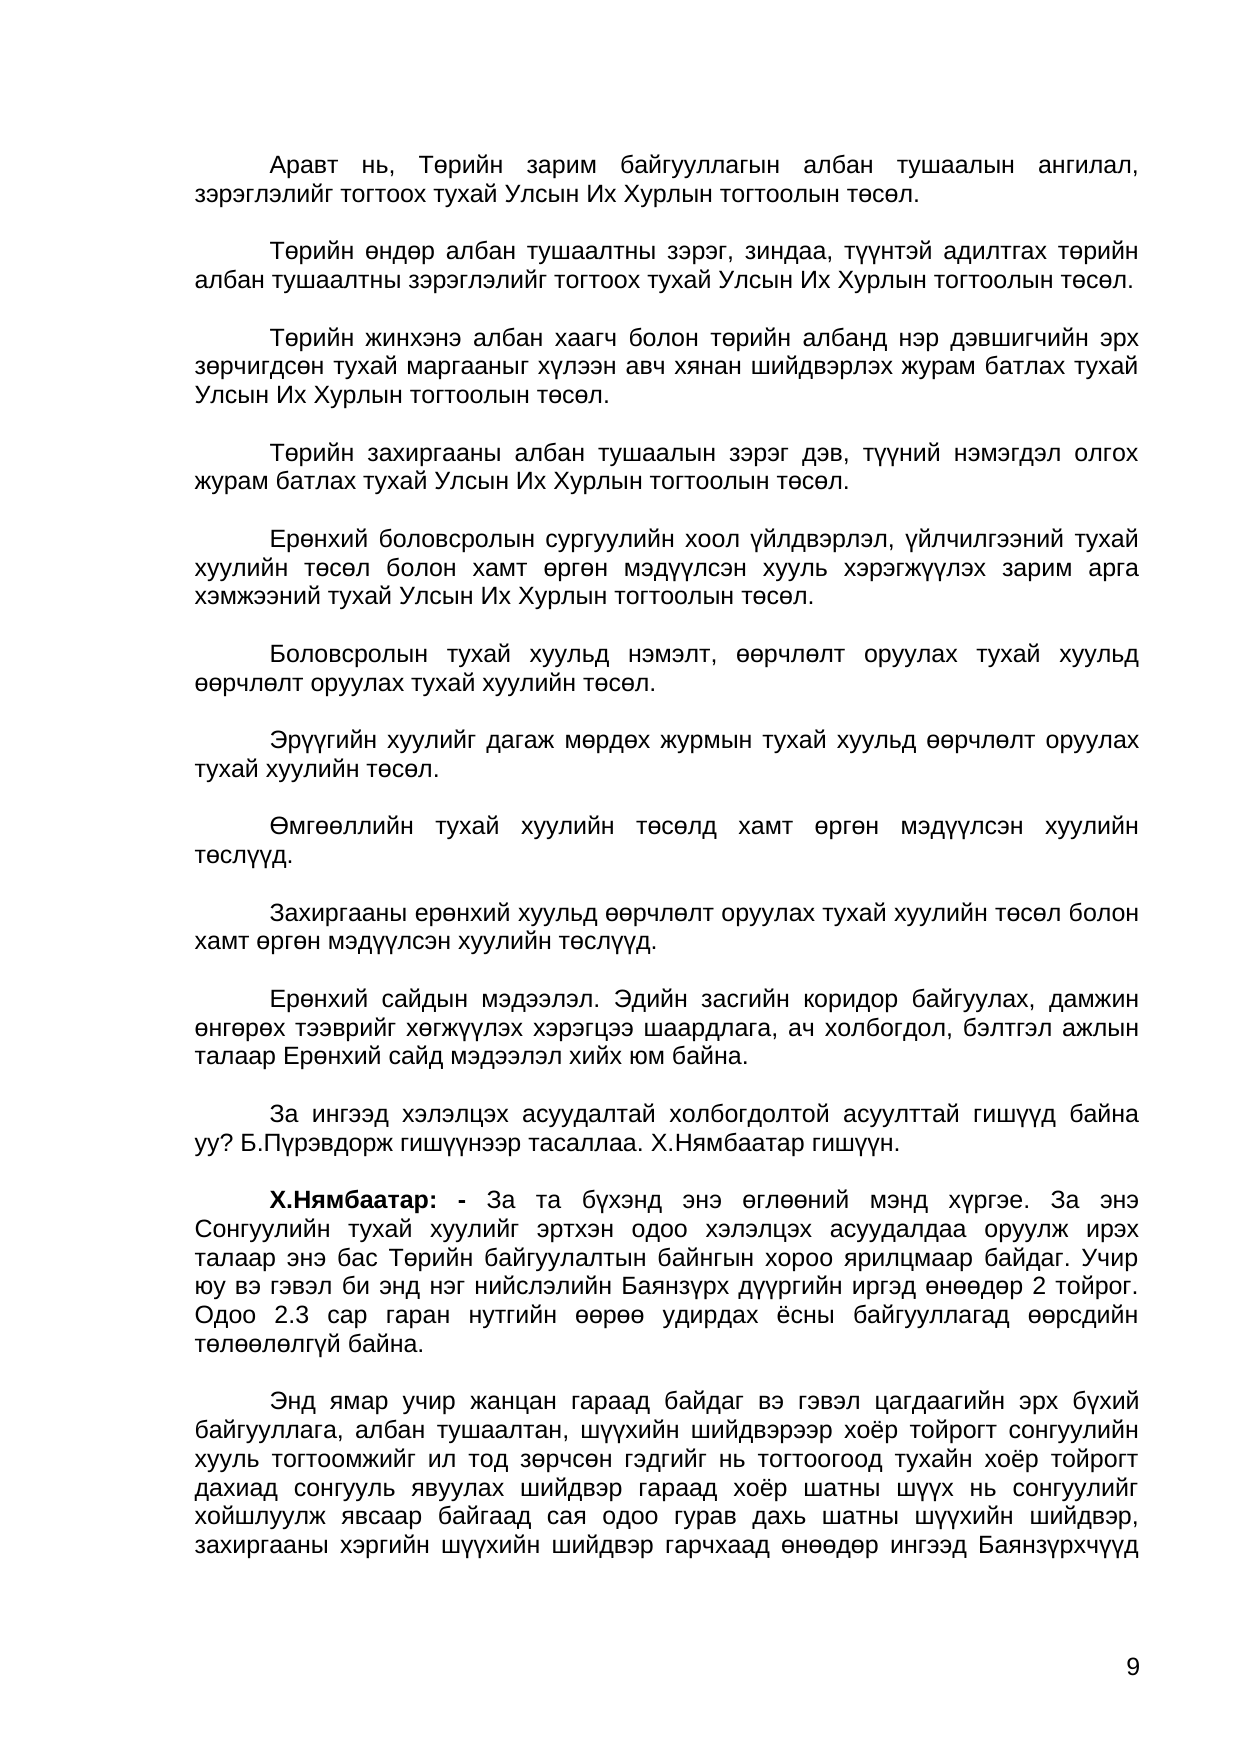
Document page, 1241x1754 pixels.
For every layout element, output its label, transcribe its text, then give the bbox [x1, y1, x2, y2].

text Төрийн өндөр албан тушаалтны зэрэг, зиндаа, түүнтэй адилтгах төрийн албан тушаалтны зэрэглэлийг тогтоох тухай Улсын Их Хурлын тогтоолын төсөл. [194, 236, 1140, 294]
text Ерөнхий сайдын мэдээлэл. Эдийн засгийн коридор байгуулах, дамжин өнгөрөх тээврийг хөгжүүлэх хэрэгцээ шаардлага, ач холбогдол, бэлтгэл ажлын талаар Ерөнхий сайд мэдээлэл хийх юм байна. [194, 984, 1140, 1070]
text За ингээд хэлэлцэх асуудалтай холбогдолтой асуулттай гишүүд байна уу? Б.Пүрэвдорж гишүүнээр тасаллаа. Х.Нямбаатар гишүүн. [194, 1099, 1140, 1156]
text Аравт нь, Төрийн зарим байгууллагын албан тушаалын ангилал, зэрэглэлийг тогтоох тухай Улсын Их Хурлын тогтоолын төсөл. [194, 150, 1140, 207]
text Боловсролын тухай хуульд нэмэлт, өөрчлөлт оруулах тухай хуульд өөрчлөлт оруулах тухай хуулийн төсөл. [194, 639, 1140, 696]
text Төрийн жинхэнэ албан хаагч болон төрийн албанд нэр дэвшигчийн эрх зөрчигдсөн тухай маргааныг хүлээн авч хянан шийдвэрлэх журам батлах тухай Улсын Их Хурлын тогтоолын төсөл. [194, 322, 1140, 409]
text Өмгөөллийн тухай хуулийн төсөлд хамт өргөн мэдүүлсэн хуулийн төслүүд. [194, 811, 1140, 869]
text Эрүүгийн хуулийг дагаж мөрдөх журмын тухай хуульд өөрчлөлт оруулах тухай хуулийн төсөл. [194, 725, 1140, 782]
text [194, 1386, 1140, 1559]
text Төрийн захиргааны албан тушаалын зэрэг дэв, түүний нэмэгдэл олгох журам батлах тухай Улсын Их Хурлын тогтоолын төсөл. [194, 437, 1140, 495]
text Х.Нямбаатар: - За та бүхэнд энэ өглөөний мэнд хүргэе. За энэ Сонгуулийн тухай хуулийг эртхэн одоо хэлэлцэх асуудалдаа оруулж ирэх талаар энэ бас Төрийн байгуулалтын байнгын хороо ярилцмаар байдаг. Учир юу вэ гэвэл би энд нэг нийслэлийн Баянзүрх дүүргийн иргэд өнөөдөр 2 тойрог. Одоо 2.3 сар гаран нутгийн өөрөө удирдах ёсны байгууллагад өөрсдийн төлөөлөлгүй байна. [194, 1185, 1140, 1357]
text Ерөнхий боловсролын сургуулийн хоол үйлдвэрлэл, үйлчилгээний тухай хуулийн төсөл болон хамт өргөн мэдүүлсэн хууль хэрэгжүүлэх зарим арга хэмжээний тухай Улсын Их Хурлын тогтоолын төсөл. [194, 524, 1140, 610]
text Захиргааны ерөнхий хуульд өөрчлөлт оруулах тухай хуулийн төсөл болон хамт өргөн мэдүүлсэн хуулийн төслүүд. [194, 897, 1140, 955]
